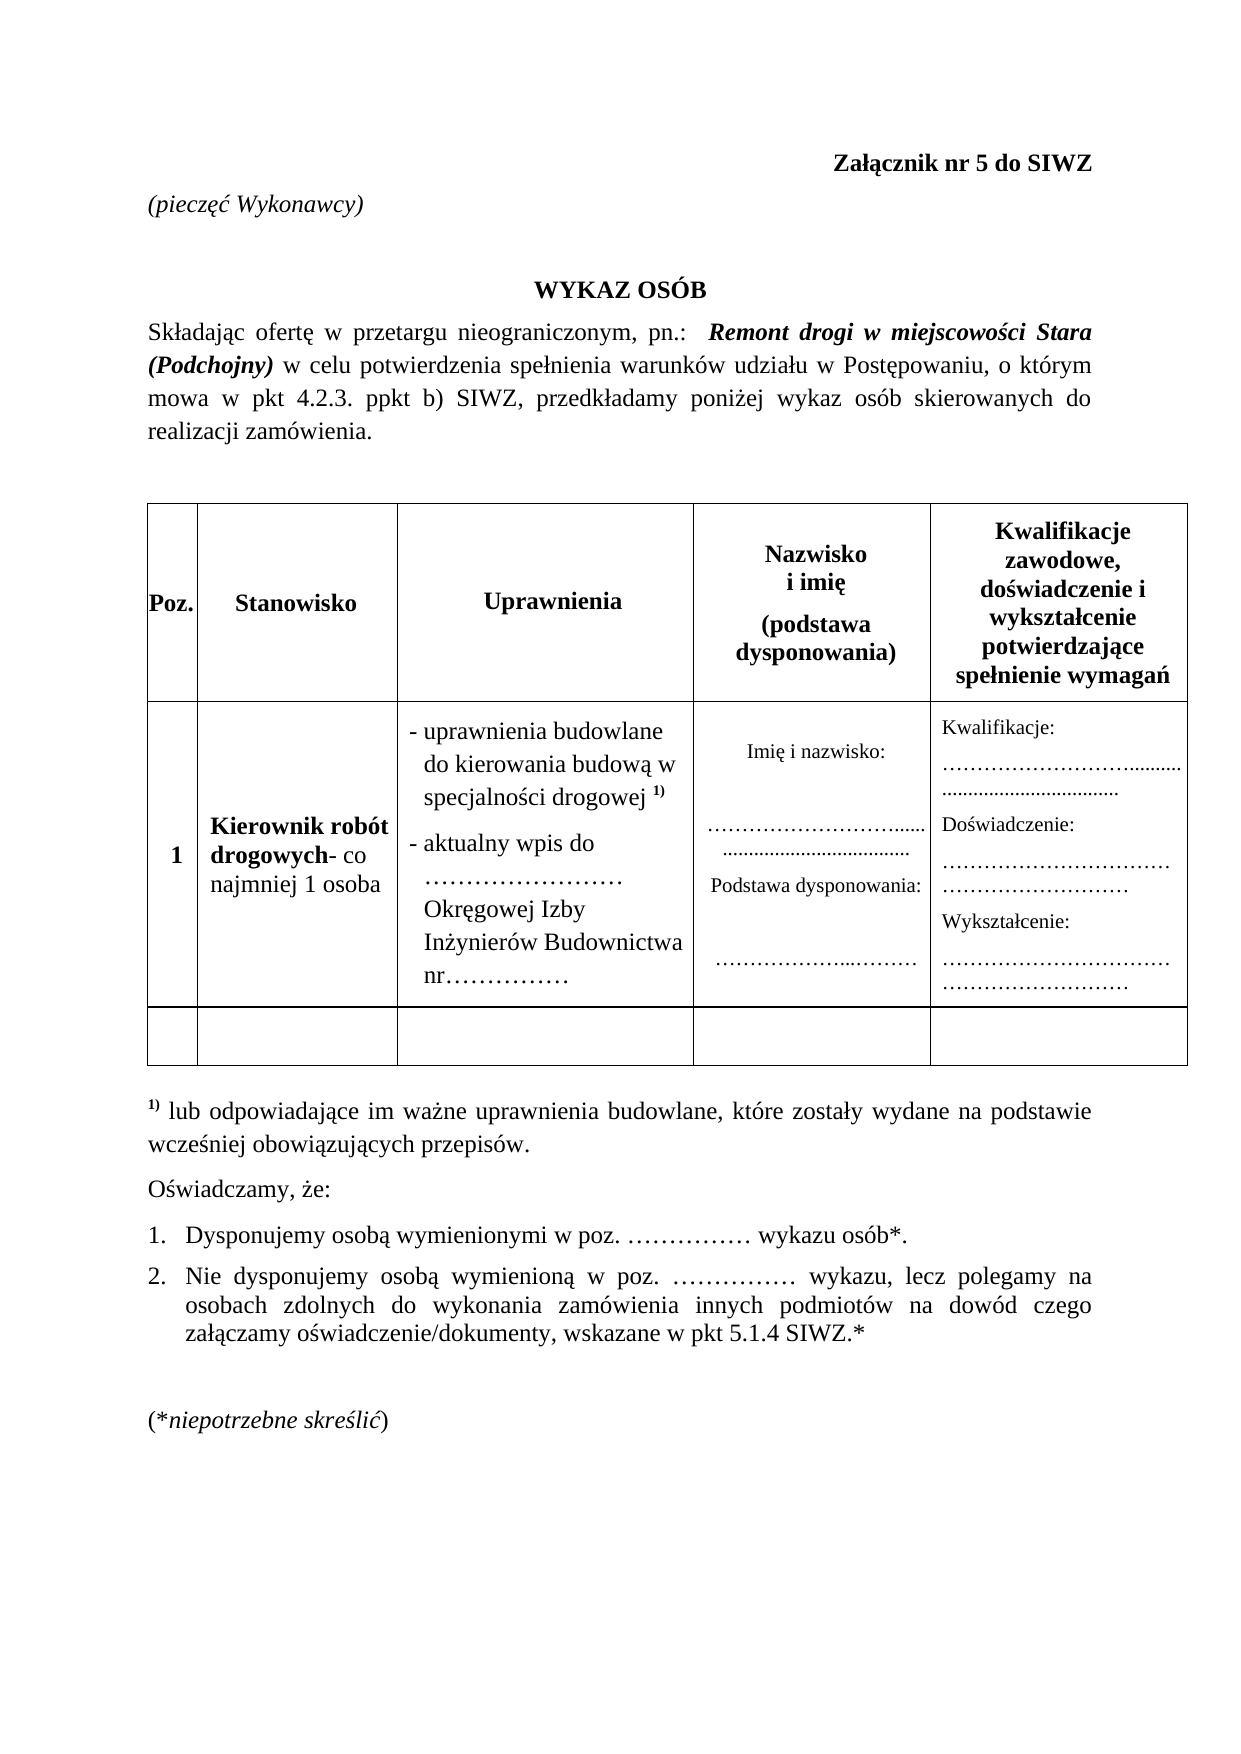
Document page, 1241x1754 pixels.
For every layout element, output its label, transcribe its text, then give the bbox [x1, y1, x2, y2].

table_cell [694, 1008, 930, 1065]
table_header Kwalifikacje zawodowe, doświadczenie i wykształcenie potwierdzające spełnienie wymagań [931, 504, 1187, 701]
text WYKAZ OSÓB [148, 276, 1093, 304]
table_header Stanowisko [198, 504, 397, 701]
list Nie dysponujemy osobą wymienioną w poz. …………… wykazu, lecz polegamy na osobach zdolnych do wykonania zamówienia innych podmiotów na dowód czego załączamy oświadczenie/dokumenty, wskazane w pkt 5.1.4 SIWZ.* [148, 1261, 1093, 1347]
table_header Uprawnienia [398, 504, 693, 701]
table_cell [931, 1008, 1187, 1065]
table_cell [148, 1008, 197, 1065]
table_header Nazwisko i imię (podstawa dysponowania) [694, 504, 930, 701]
table_header Poz. [148, 504, 197, 701]
text Załącznik nr 5 do SIWZ [135, 148, 1093, 176]
text Oświadczamy, że: [148, 1174, 1093, 1203]
table_cell [398, 1008, 693, 1065]
table_cell Kierownik robót drogowych- co najmniej 1 osoba [198, 702, 397, 1006]
table_cell [198, 1008, 397, 1065]
table_cell Kwalifikacje: ………………………............................................ Doświadczenie: …………………………………………………… Wykształcenie: …………………………………………………… [931, 702, 1187, 1006]
table_cell Imię i nazwisko: ……………………….......................................... Podstawa dysponowania: ………………...……… [694, 702, 930, 1006]
table_cell - uprawnienia budowlane do kierowania budową w specjalności drogowej 1) - aktualny wpis do …………………… Okręgowej Izby Inżynierów Budownictwa nr…………… [398, 702, 693, 1006]
text Składając ofertę w przetargu nieograniczonym, pn.: Remont drogi w miejscowości Stara (Podchojny) w celu potwierdzenia spełnienia warunków udziału w Postępowaniu, o którym mowa w pkt 4.2.3. ppkt b) SIWZ, przedkładamy poniżej wykaz osób skierowanych do realizacji zamówienia. [148, 317, 1093, 445]
text 1) lub odpowiadające im ważne uprawnienia budowlane, które zostały wydane na podstawie wcześniej obowiązujących przepisów. [148, 1096, 1093, 1157]
list Dysponujemy osobą wymienionymi w poz. …………… wykazu osób*. [148, 1220, 1093, 1248]
text (pieczęć Wykonawcy) [148, 189, 1093, 218]
text (*niepotrzebne skreślić) [148, 1405, 1093, 1434]
table_cell 1 [148, 702, 197, 1006]
